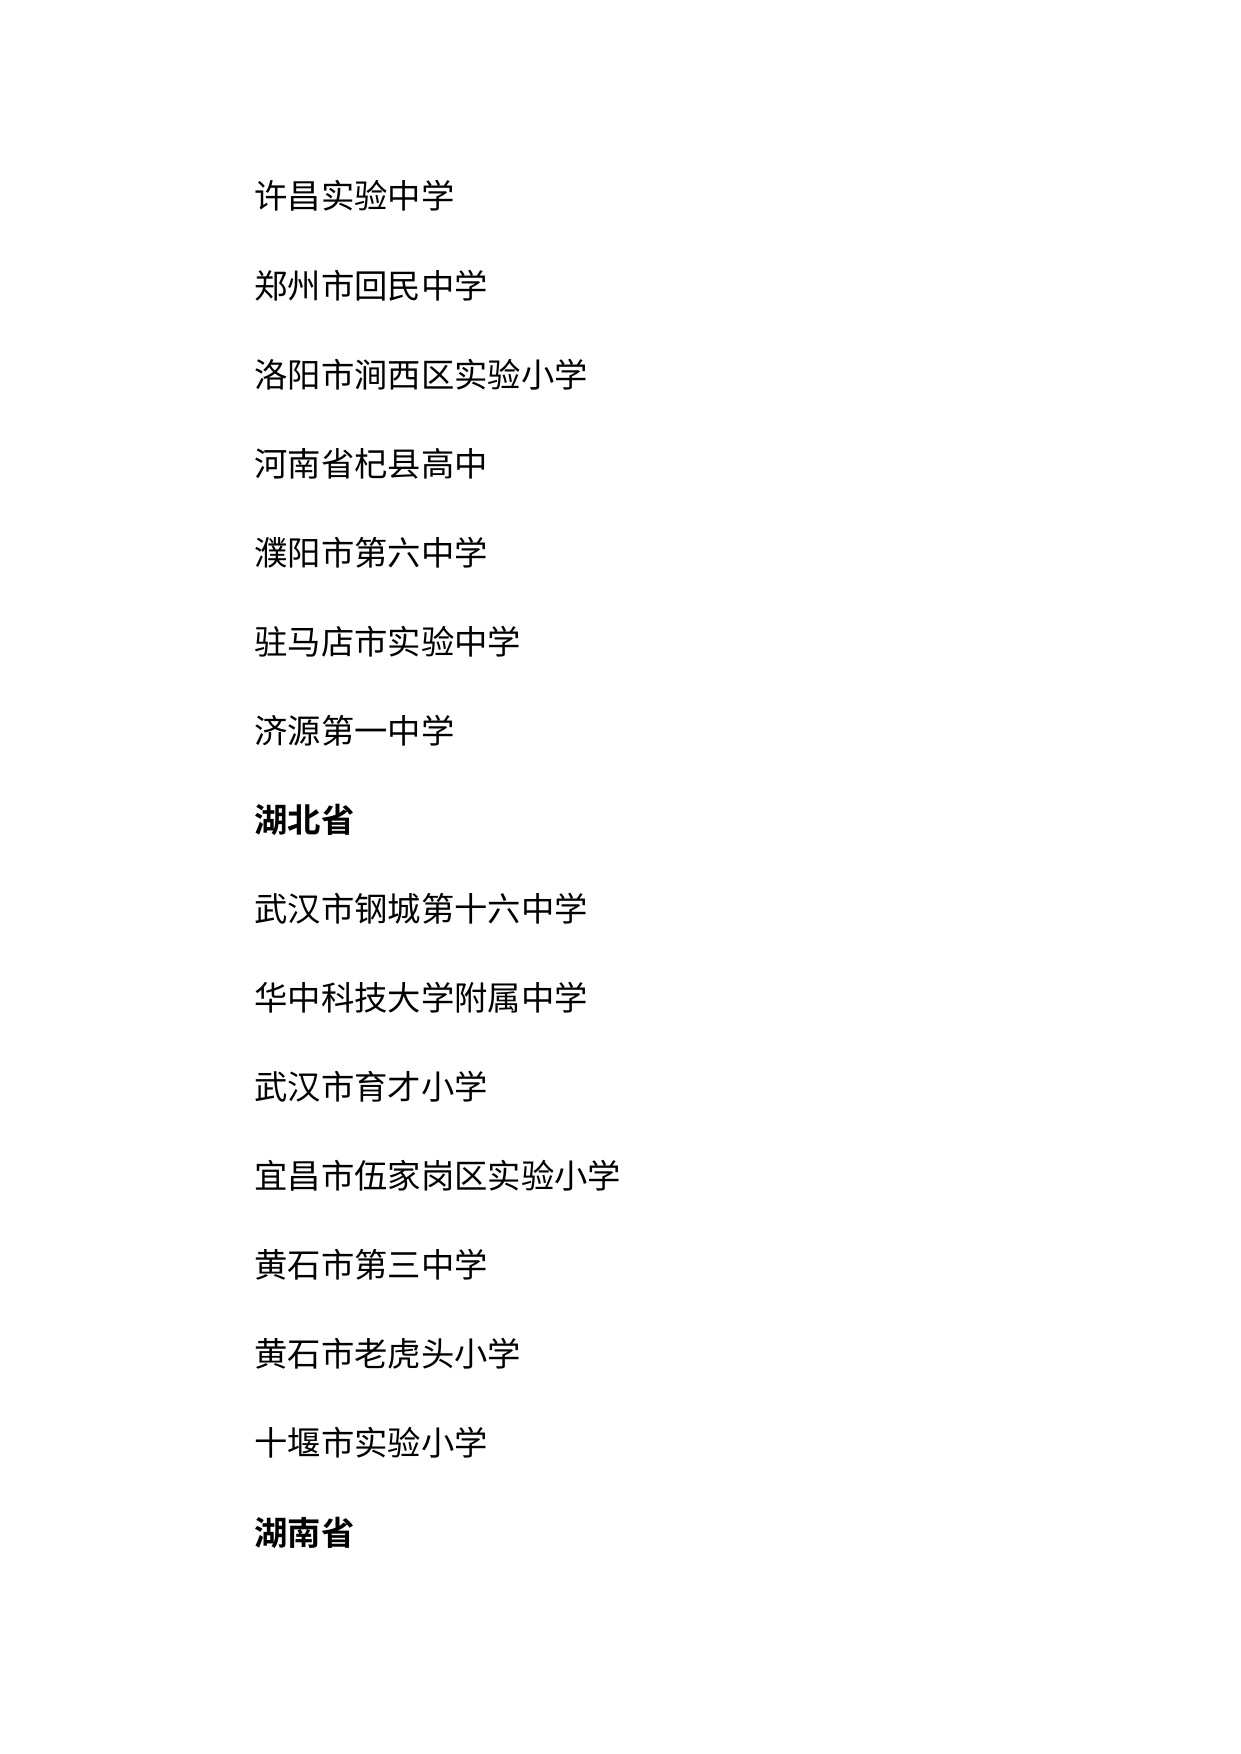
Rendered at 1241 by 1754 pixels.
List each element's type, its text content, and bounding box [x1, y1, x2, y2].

text 许昌实验中学 [187, 162, 1053, 227]
text 黄石市第三中学 [187, 1231, 1053, 1296]
text 洛阳市涧西区实验小学 [187, 340, 1053, 405]
text 湖北省 [187, 785, 1053, 850]
text 郑州市回民中学 [187, 251, 1053, 316]
text 济源第一中学 [187, 696, 1053, 761]
text 湖南省 [187, 1498, 1053, 1563]
text 濮阳市第六中学 [187, 518, 1053, 583]
text 黄石市老虎头小学 [187, 1320, 1053, 1385]
text 宜昌市伍家岗区实验小学 [187, 1142, 1053, 1207]
text 华中科技大学附属中学 [187, 963, 1053, 1028]
text 驻马店市实验中学 [187, 607, 1053, 672]
text 河南省杞县高中 [187, 429, 1053, 494]
text 武汉市育才小学 [187, 1053, 1053, 1118]
text 武汉市钢城第十六中学 [187, 874, 1053, 939]
text 十堰市实验小学 [187, 1409, 1053, 1474]
